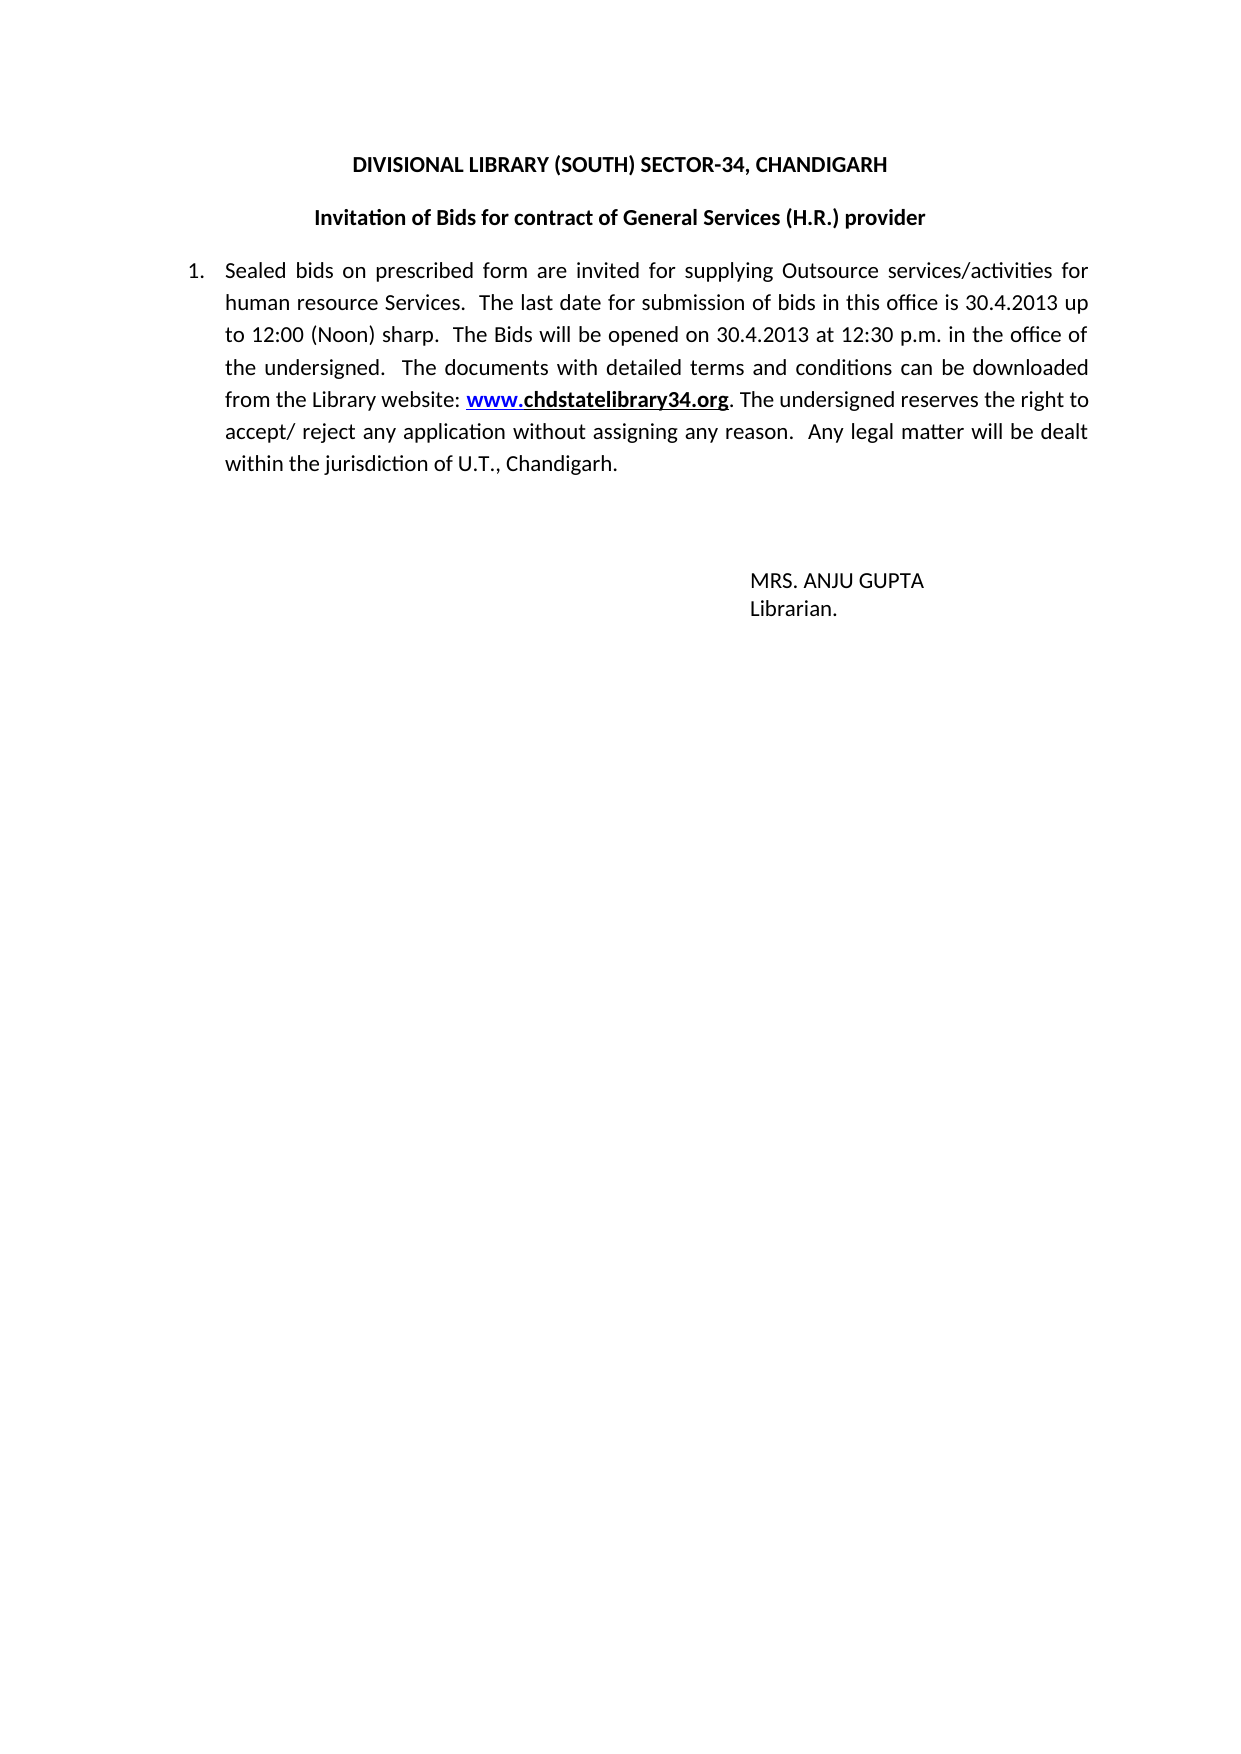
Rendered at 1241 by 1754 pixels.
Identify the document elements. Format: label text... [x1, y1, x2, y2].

text MRS. ANJU GUPTA [675, 567, 1090, 594]
text DIVISIONAL LIBRARY (SOUTH) SECTOR-34, CHANDIGARH [150, 150, 1090, 178]
list Sealed bids on prescribed form are invited for supplying Outsource services/activities for human resource Services. The last date for submission of bids in this office is 30.4.2013 up to 12:00 (Noon) sharp. The Bids will be opened on 30.4.2013 at 12:30 p.m. in the office of the undersigned. The documents with detailed terms and conditions can be downloaded from the Library website: www.chdstatelibrary34.org. The undersigned reserves the right to accept/ reject any application without assigning any reason. Any legal matter will be dealt within the jurisdiction of U.T., Chandigarh. [187, 256, 1090, 477]
text Librarian. [675, 594, 1090, 623]
text Invitation of Bids for contract of General Services (H.R.) provider [150, 203, 1090, 231]
